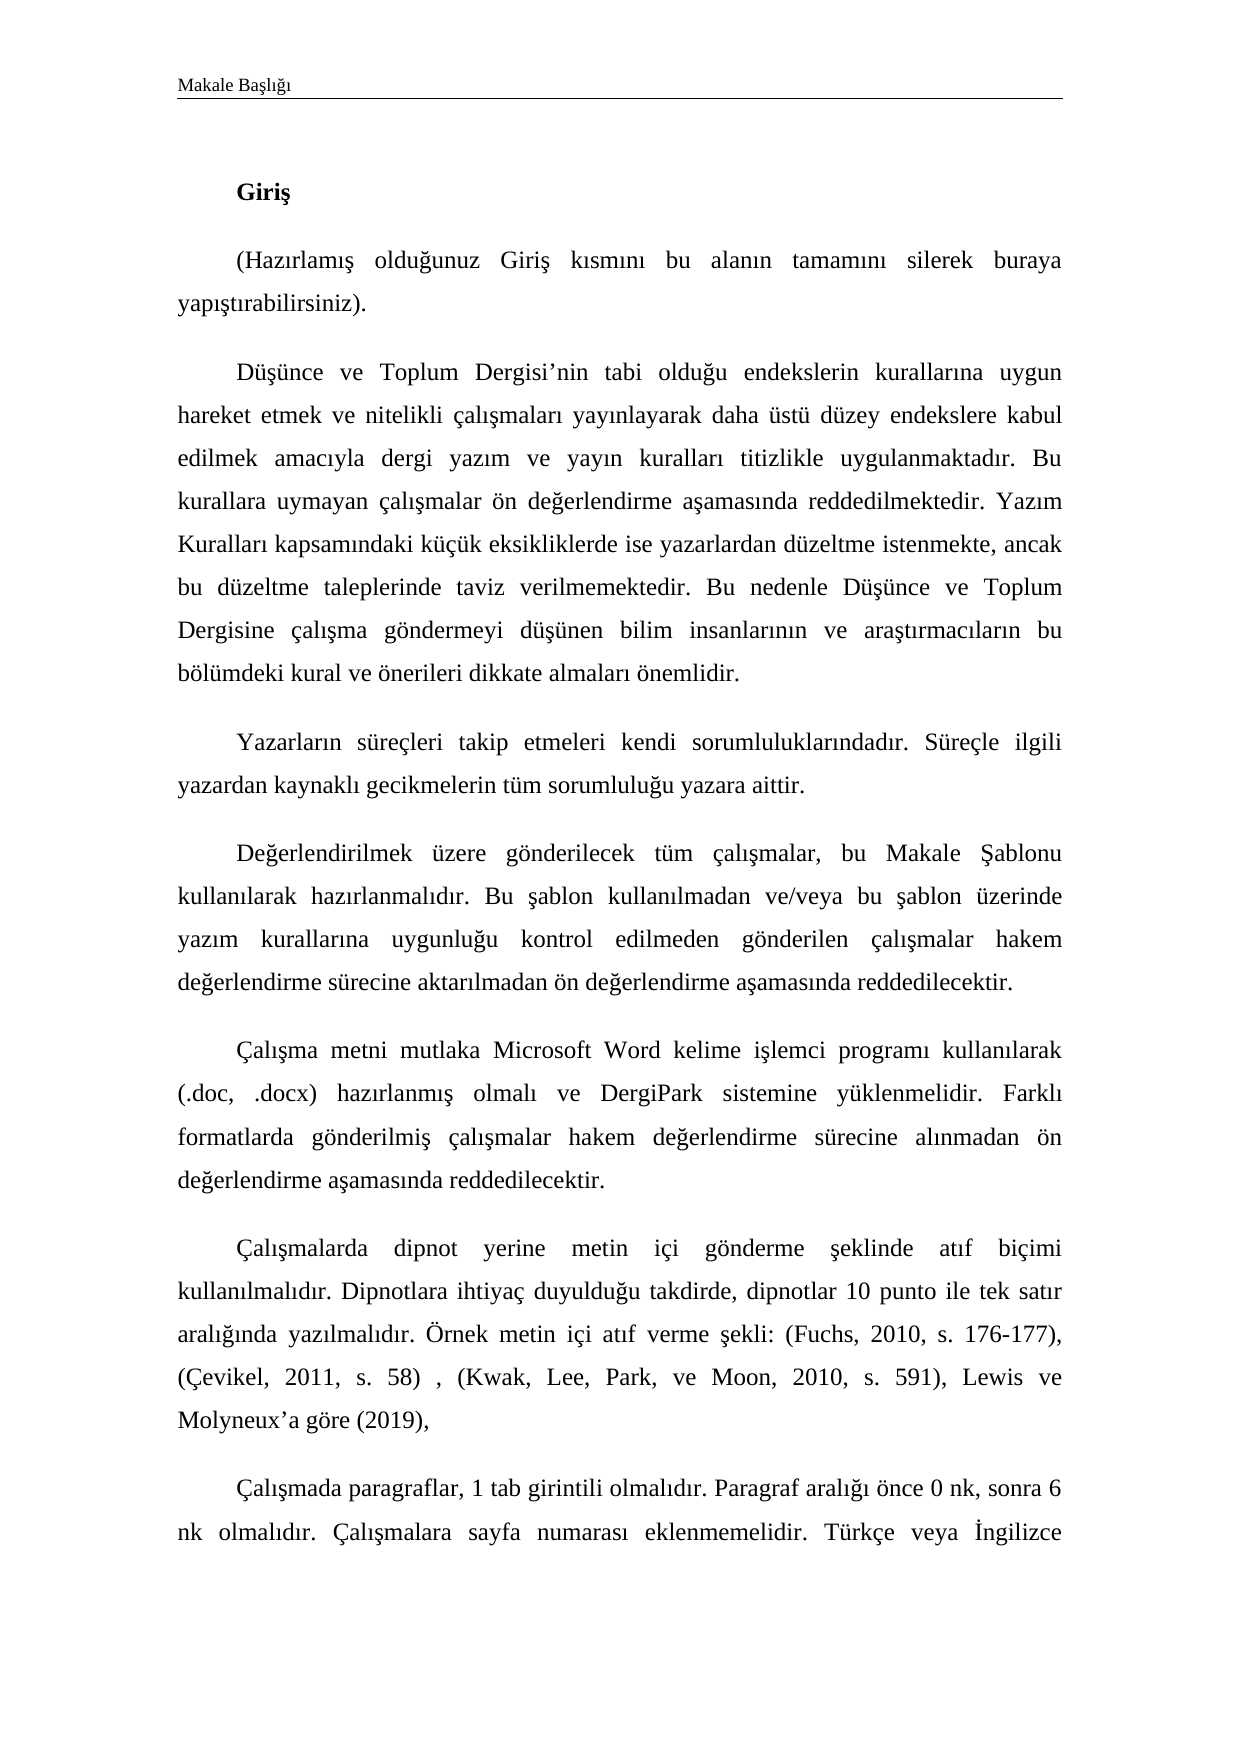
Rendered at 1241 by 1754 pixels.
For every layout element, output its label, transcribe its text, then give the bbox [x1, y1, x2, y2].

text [177, 1473, 1063, 1545]
text Giriş [177, 177, 1063, 206]
text Düşünce ve Toplum Dergisi’nin tabi olduğu endekslerin kurallarına uygun hareket etmek ve nitelikli çalışmaları yayınlayarak daha üstü düzey endekslere kabul edilmek amacıyla dergi yazım ve yayın kuralları titizlikle uygulanmaktadır. Bu kurallara uymayan çalışmalar ön değerlendirme aşamasında reddedilmektedir. Yazım Kuralları kapsamındaki küçük eksikliklerde ise yazarlardan düzeltme istenmekte, ancak bu düzeltme taleplerinde taviz verilmemektedir. Bu nedenle Düşünce ve Toplum Dergisine çalışma göndermeyi düşünen bilim insanlarının ve araştırmacıların bu bölümdeki kural ve önerileri dikkate almaları önemlidir. [177, 357, 1063, 687]
text Çalışmalarda dipnot yerine metin içi gönderme şeklinde atıf biçimi kullanılmalıdır. Dipnotlara ihtiyaç duyulduğu takdirde, dipnotlar 10 punto ile tek satır aralığında yazılmalıdır. Örnek metin içi atıf verme şekli: (Fuchs, 2010, s. 176-177), (Çevikel, 2011, s. 58) , (Kwak, Lee, Park, ve Moon, 2010, s. 591), Lewis ve Molyneux’a göre (2019), [177, 1233, 1063, 1434]
text Yazarların süreçleri takip etmeleri kendi sorumluluklarındadır. Süreçle ilgili yazardan kaynaklı gecikmelerin tüm sorumluluğu yazara aittir. [177, 727, 1063, 798]
text Çalışma metni mutlaka Microsoft Word kelime işlemci programı kullanılarak (.doc, .docx) hazırlanmış olmalı ve DergiPark sistemine yüklenmelidir. Farklı formatlarda gönderilmiş çalışmalar hakem değerlendirme sürecine alınmadan ön değerlendirme aşamasında reddedilecektir. [177, 1035, 1063, 1193]
text Değerlendirilmek üzere gönderilecek tüm çalışmalar, bu Makale Şablonu kullanılarak hazırlanmalıdır. Bu şablon kullanılmadan ve/veya bu şablon üzerinde yazım kurallarına uygunluğu kontrol edilmeden gönderilen çalışmalar hakem değerlendirme sürecine aktarılmadan ön değerlendirme aşamasında reddedilecektir. [177, 838, 1063, 996]
text (Hazırlamış olduğunuz Giriş kısmını bu alanın tamamını silerek buraya yapıştırabilirsiniz). [177, 245, 1063, 317]
